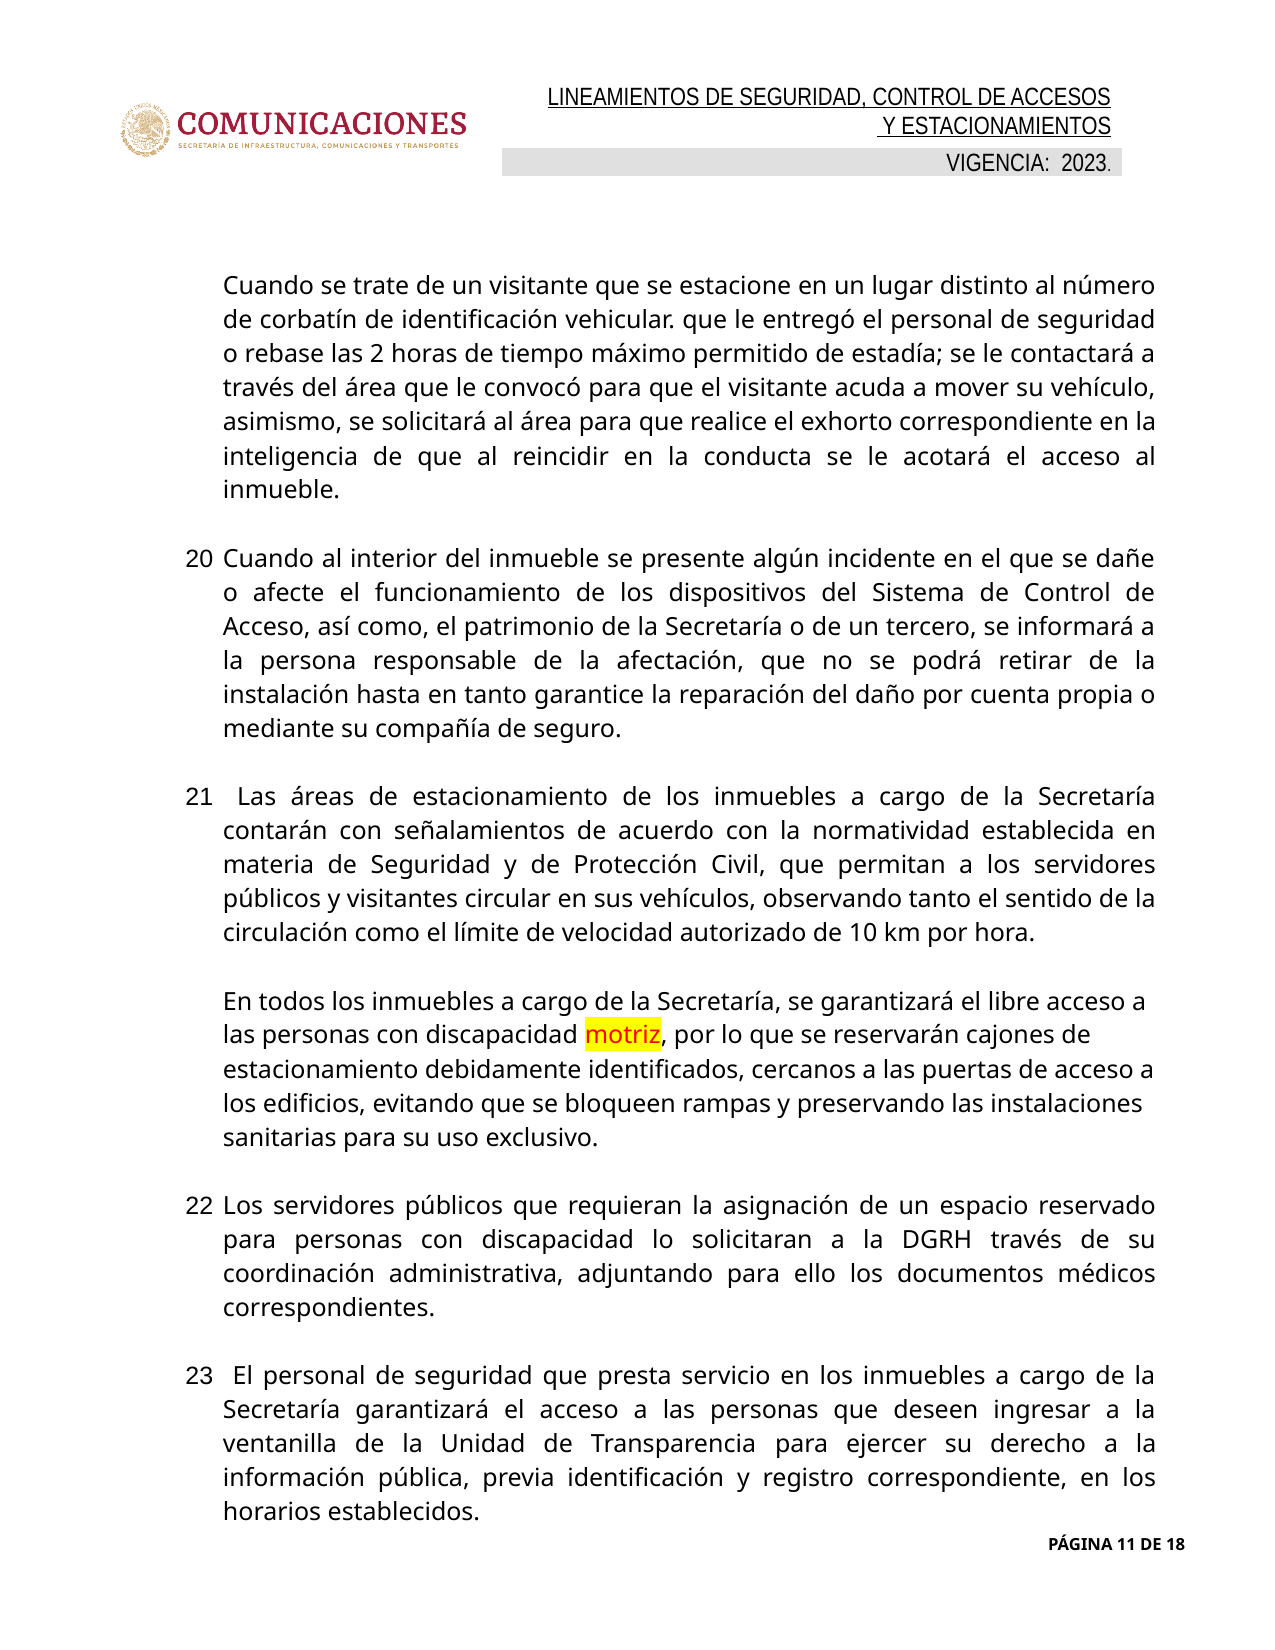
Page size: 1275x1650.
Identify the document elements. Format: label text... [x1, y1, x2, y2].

list Las áreas de estacionamiento de los inmuebles a cargo de la Secretaría contarán con señalamientos de acuerdo con la normatividad establecida en materia de Seguridad y de Protección Civil, que permitan a los servidores públicos y visitantes circular en sus vehículos, observando tanto el sentido de la circulación como el límite de velocidad autorizado de 10 km por hora. [185, 779, 1157, 949]
list Cuando al interior del inmueble se presente algún incidente en el que se dañe o afecte el funcionamiento de los dispositivos del Sistema de Control de Acceso, así como, el patrimonio de la Secretaría o de un tercero, se informará a la persona responsable de la afectación, que no se podrá retirar de la instalación hasta en tanto garantice la reparación del daño por cuenta propia o mediante su compañía de seguro. [185, 540, 1157, 745]
picture [117, 97, 468, 161]
list En todos los inmuebles a cargo de la Secretaría, se garantizará el libre acceso a las personas con discapacidad motriz, por lo que se reservarán cajones de estacionamiento debidamente identificados, cercanos a las puertas de acceso a los edificios, evitando que se bloqueen rampas y preservando las instalaciones sanitarias para su uso exclusivo. [223, 983, 1157, 1153]
list Cuando se trate de un visitante que se estacione en un lugar distinto al número de corbatín de identificación vehicular. que le entregó el personal de seguridad o rebase las 2 horas de tiempo máximo permitido de estadía; se le contactará a través del área que le convocó para que el visitante acuda a mover su vehículo, asimismo, se solicitará al área para que realice el exhorto correspondiente en la inteligencia de que al reincidir en la conducta se le acotará el acceso al inmueble. [223, 268, 1157, 506]
list Los servidores públicos que requieran la asignación de un espacio reservado para personas con discapacidad lo solicitaran a la DGRH través de su coordinación administrativa, adjuntando para ello los documentos médicos correspondientes. [185, 1187, 1157, 1324]
list El personal de seguridad que presta servicio en los inmuebles a cargo de la Secretaría garantizará el acceso a las personas que deseen ingresar a la ventanilla de la Unidad de Transparencia para ejercer su derecho a la información pública, previa identificación y registro correspondiente, en los horarios establecidos. [185, 1358, 1157, 1528]
